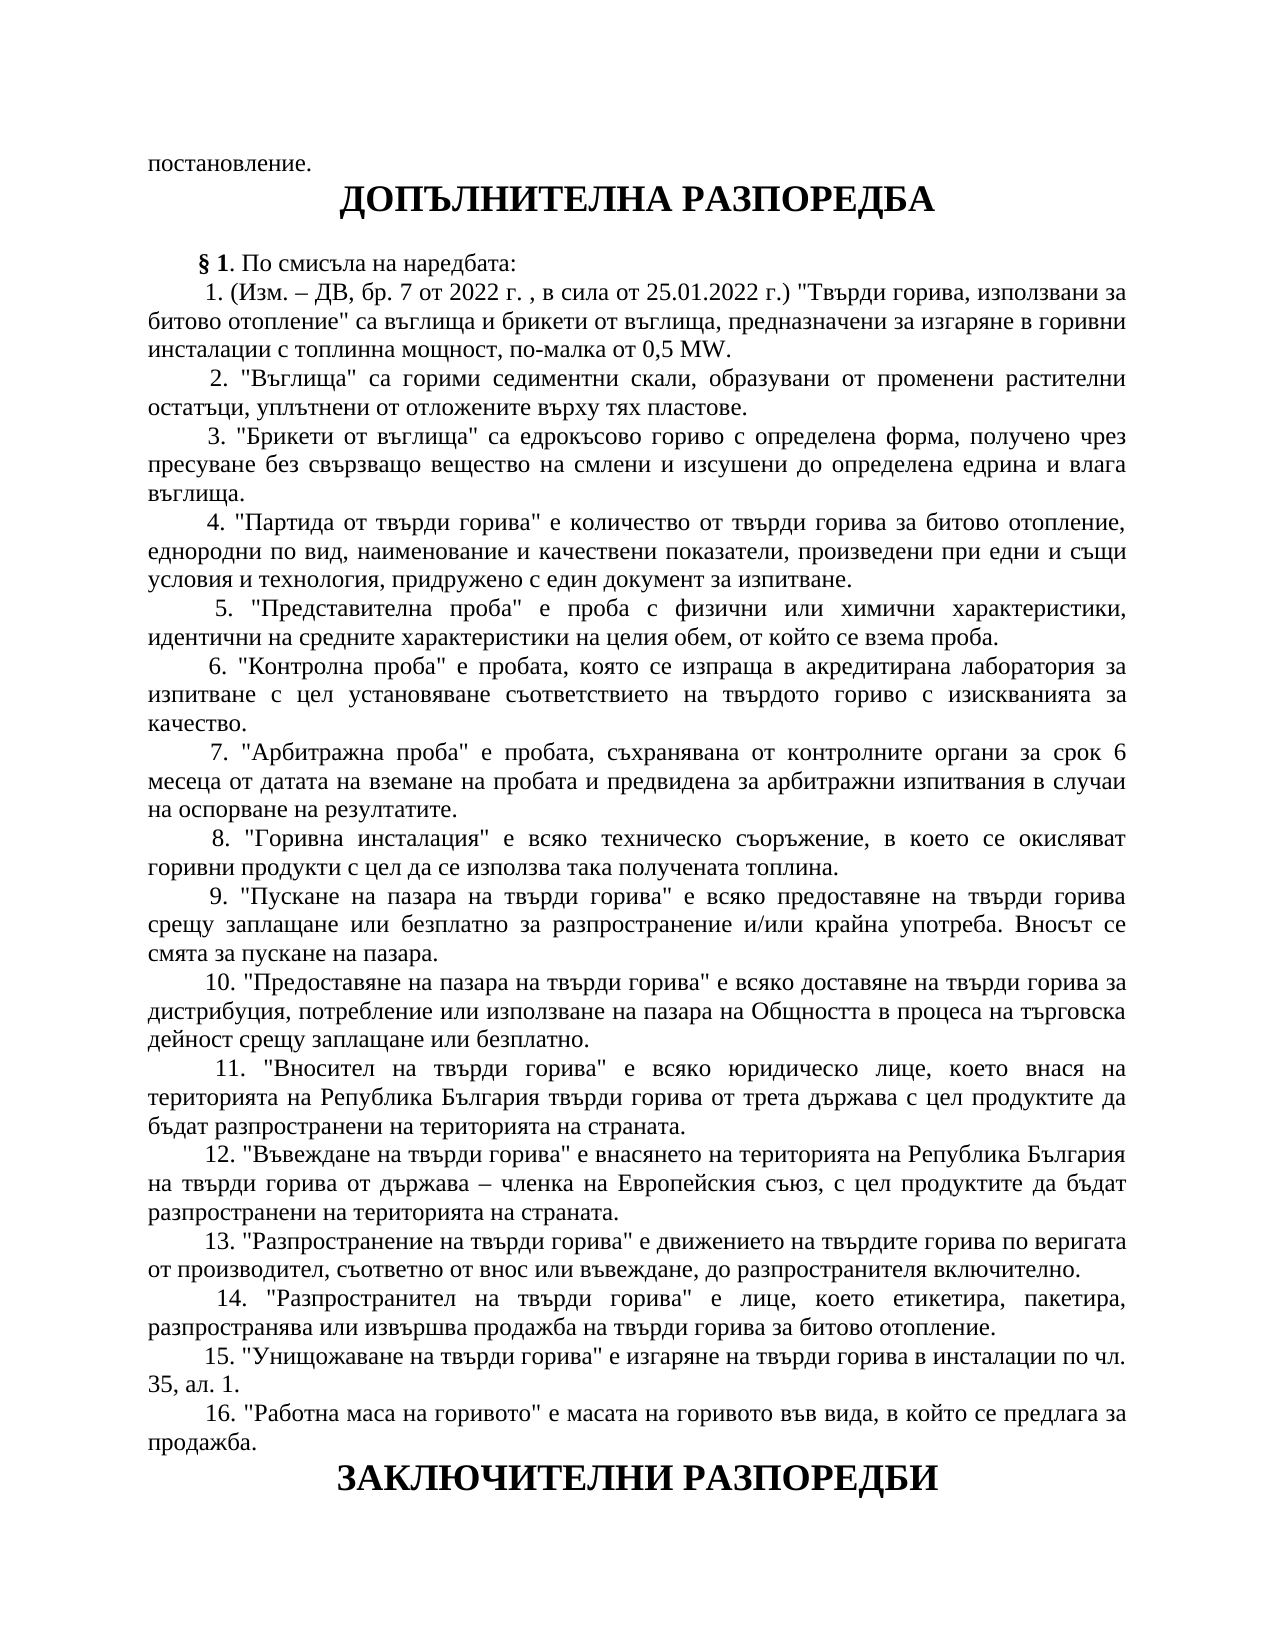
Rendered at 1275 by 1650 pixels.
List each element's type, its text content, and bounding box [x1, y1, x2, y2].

text 14. "Разпространител на твърди горива" е лице, което етикетира, пакетира, разпространява или извършва продажба на твърди горива за битово отопление. [148, 1283, 1127, 1341]
text 11. "Вносител на твърди горива" е всяко юридическо лице, което внася на територията на Република България твърди горива от трета държава с цел продуктите да бъдат разпространени на територията на страната. [148, 1053, 1127, 1139]
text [148, 148, 1127, 176]
text 7. "Арбитражна проба" е пробата, съхранявана от контролните органи за срок 6 месеца от датата на вземане на пробата и предвидена за арбитражни изпитвания в случаи на оспорване на резултатите. [148, 737, 1127, 823]
text 12. "Въвеждане на твърди горива" е внасянето на територията на Република България на твърди горива от държава – членка на Европейския съюз, с цел продуктите да бъдат разпространени на територията на страната. [148, 1139, 1127, 1226]
text ЗАКЛЮЧИТЕЛНИ РАЗПОРЕДБИ [148, 1456, 1127, 1499]
text § 1. По смисъла на наредбата: [148, 248, 1127, 277]
text 4. "Партида от твърди горива" е количество от твърди горива за битово отопление, еднородни по вид, наименование и качествени показатели, произведени при едни и същи условия и технология, придружено с един документ за изпитване. [148, 507, 1127, 593]
text 16. "Работна маса на горивото" е масата на горивото във вида, в който се предлага за продажба. [148, 1398, 1127, 1456]
text 5. "Представителна проба" е проба с физични или химични характеристики, идентични на средните характеристики на целия обем, от който се взема проба. [148, 593, 1127, 651]
text 13. "Разпространение на твърди горива" е движението на твърдите горива по веригата от производител, съответно от внос или въвеждане, до разпространителя включително. [148, 1226, 1127, 1283]
text 3. "Брикети от въглища" са едрокъсово гориво с определена форма, получено чрез пресуване без свързващо вещество на смлени и изсушени до определена едрина и влага въглища. [148, 421, 1127, 507]
text 9. "Пускане на пазара на твърди горива" е всяко предоставяне на твърди горива срещу заплащане или безплатно за разпространение и/или крайна употреба. Вносът се смята за пускане на пазара. [148, 881, 1127, 967]
text 8. "Горивна инсталация" е всяко техническо съоръжение, в което се окисляват горивни продукти с цел да се използва така получената топлина. [148, 823, 1127, 881]
text 6. "Контролна проба" е пробата, която се изпраща в акредитирана лаборатория за изпитване с цел установяване съответствието на твърдото гориво с изискванията за качество. [148, 651, 1127, 737]
text 10. "Предоставяне на пазара на твърди горива" е всяко доставяне на твърди горива за дистрибуция, потребление или използване на пазара на Общността в процеса на търговска дейност срещу заплащане или безплатно. [148, 967, 1127, 1053]
text 2. "Въглища" са горими седиментни скали, образувани от променени растителни остатъци, уплътнени от отложените върху тях пластове. [148, 363, 1127, 421]
text 15. "Унищожаване на твърди горива" е изгаряне на твърди горива в инсталации по чл. 35, ал. 1. [148, 1341, 1127, 1398]
text ДОПЪЛНИТЕЛНА РАЗПОРЕДБА [148, 176, 1127, 219]
text 1. (Изм. – ДВ, бр. 7 от 2022 г. , в сила от 25.01.2022 г.) "Твърди горива, използвани за битово отопление" са въглища и брикети от въглища, предназначени за изгаряне в горивни инсталации с топлинна мощност, по-малка от 0,5 MW. [148, 277, 1127, 363]
